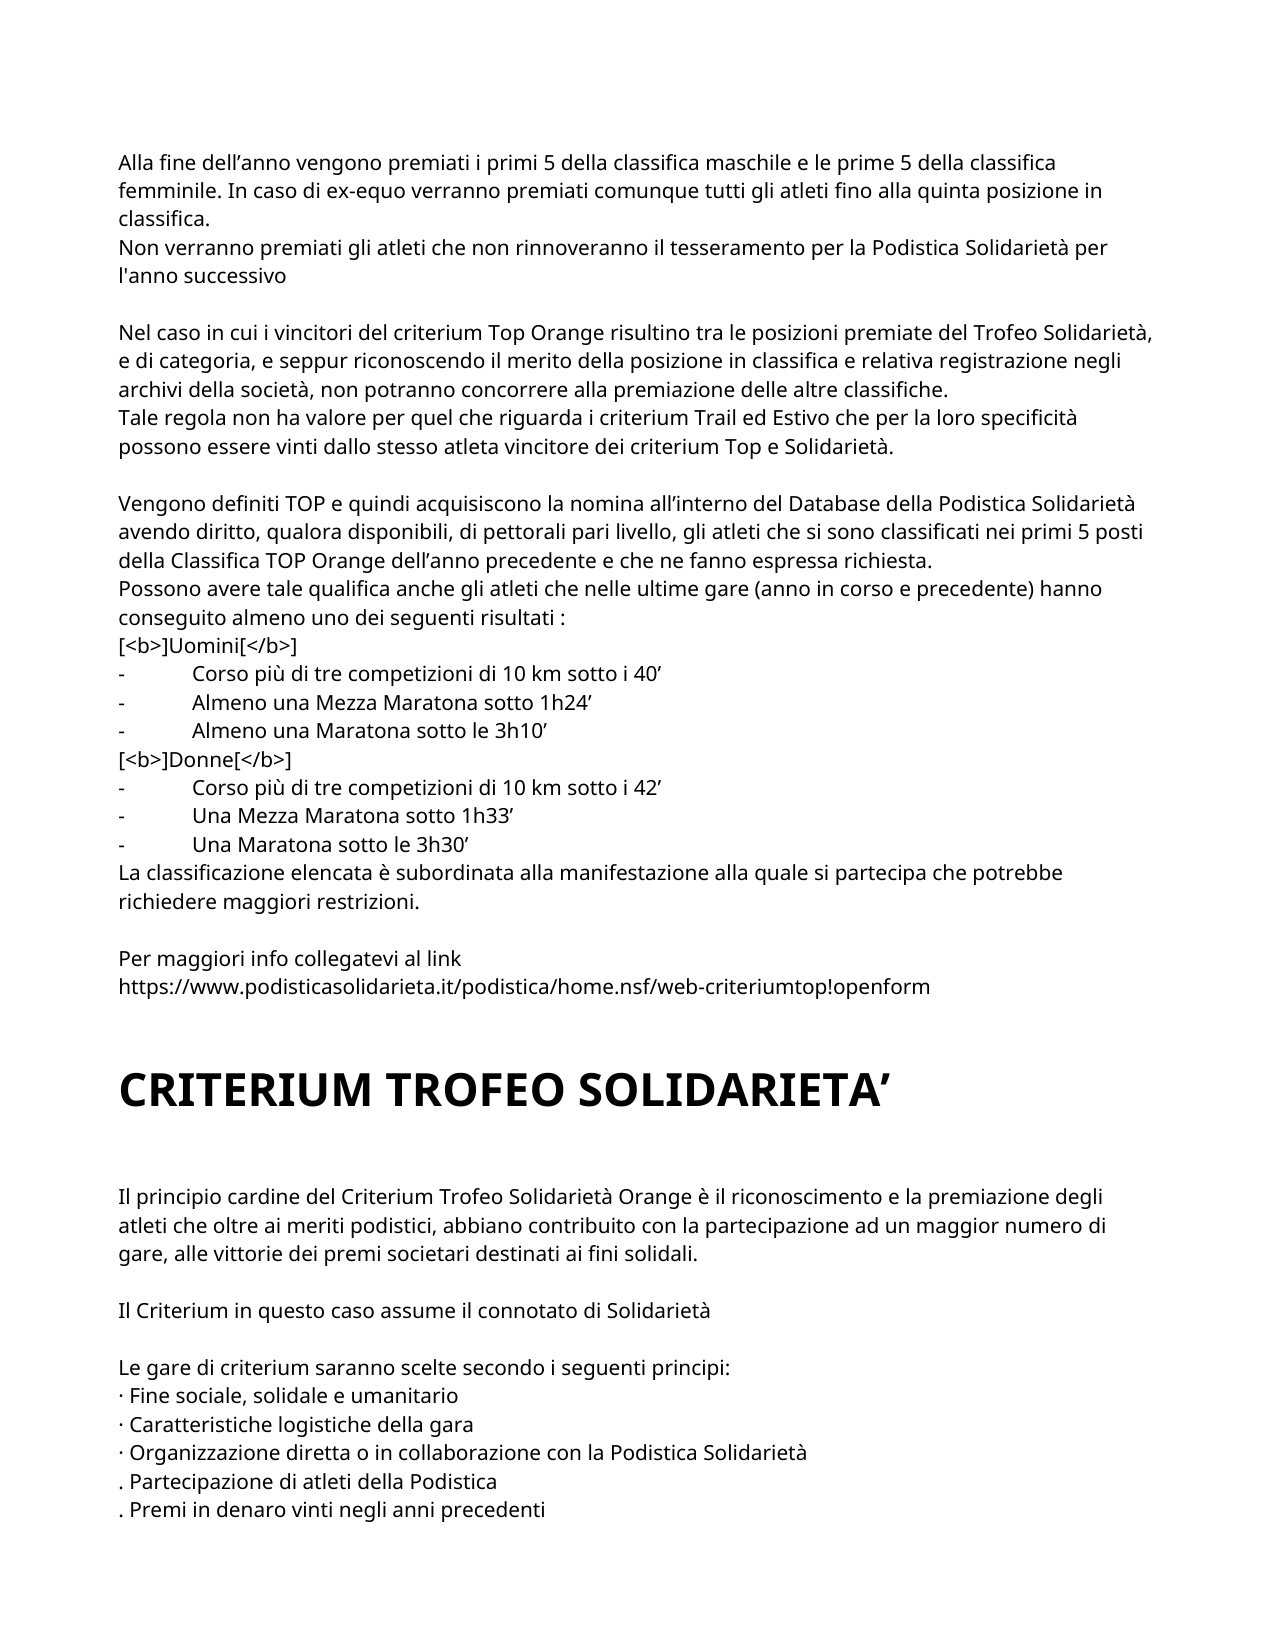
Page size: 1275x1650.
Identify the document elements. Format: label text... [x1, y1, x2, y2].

text - Corso più di tre competizioni di 10 km sotto i 42’ [118, 773, 1157, 802]
text - Almeno una Maratona sotto le 3h10’ [118, 716, 1157, 745]
text Alla fine dell’anno vengono premiati i primi 5 della classifica maschile e le prime 5 della classifica femminile. In caso di ex-equo verranno premiati comunque tutti gli atleti fino alla quinta posizione in classifica. [118, 148, 1157, 233]
text [<b>]Uomini[</b>] [118, 631, 1157, 659]
text Vengono definiti TOP e quindi acquisiscono la nomina all’interno del Database della Podistica Solidarietà avendo diritto, qualora disponibili, di pettorali pari livello, gli atleti che si sono classificati nei primi 5 posti della Classifica TOP Orange dell’anno precedente e che ne fanno espressa richiesta. [118, 489, 1157, 574]
text Nel caso in cui i vincitori del criterium Top Orange risultino tra le posizioni premiate del Trofeo Solidarietà, e di categoria, e seppur riconoscendo il merito della posizione in classifica e relativa registrazione negli archivi della società, non potranno concorrere alla premiazione delle altre classifiche. [118, 318, 1157, 403]
text Non verranno premiati gli atleti che non rinnoveranno il tesseramento per la Podistica Solidarietà per l'anno successivo [118, 233, 1157, 290]
text La classificazione elencata è subordinata alla manifestazione alla quale si partecipa che potrebbe richiedere maggiori restrizioni. [118, 858, 1157, 915]
text Il principio cardine del Criterium Trofeo Solidarietà Orange è il riconoscimento e la premiazione degli atleti che oltre ai meriti podistici, abbiano contribuito con la partecipazione ad un maggior numero di gare, alle vittorie dei premi societari destinati ai fini solidali. [118, 1182, 1157, 1268]
text · Fine sociale, solidale e umanitario [118, 1381, 1157, 1410]
text Per maggiori info collegatevi al link [118, 944, 1157, 972]
text - Una Maratona sotto le 3h30’ [118, 830, 1157, 858]
text Le gare di criterium saranno scelte secondo i seguenti principi: [118, 1353, 1157, 1381]
text - Corso più di tre competizioni di 10 km sotto i 40’ [118, 659, 1157, 688]
text Possono avere tale qualifica anche gli atleti che nelle ultime gare (anno in corso e precedente) hanno conseguito almeno uno dei seguenti risultati : [118, 574, 1157, 631]
text · Organizzazione diretta o in collaborazione con la Podistica Solidarietà [118, 1438, 1157, 1467]
text - Una Mezza Maratona sotto 1h33’ [118, 802, 1157, 830]
text . Partecipazione di atleti della Podistica [118, 1467, 1157, 1495]
text Il Criterium in questo caso assume il connotato di Solidarietà [118, 1296, 1157, 1324]
text Tale regola non ha valore per quel che riguarda i criterium Trail ed Estivo che per la loro specificità possono essere vinti dallo stesso atleta vincitore dei criterium Top e Solidarietà. [118, 403, 1157, 460]
text CRITERIUM TROFEO SOLIDARIETA’ [118, 1058, 1157, 1120]
text · Caratteristiche logistiche della gara [118, 1410, 1157, 1438]
text [<b>]Donne[</b>] [118, 745, 1157, 773]
text https://www.podisticasolidarieta.it/podistica/home.nsf/web-criteriumtop!openform [118, 972, 1157, 1001]
text - Almeno una Mezza Maratona sotto 1h24’ [118, 688, 1157, 716]
text . Premi in denaro vinti negli anni precedenti [118, 1495, 1157, 1524]
